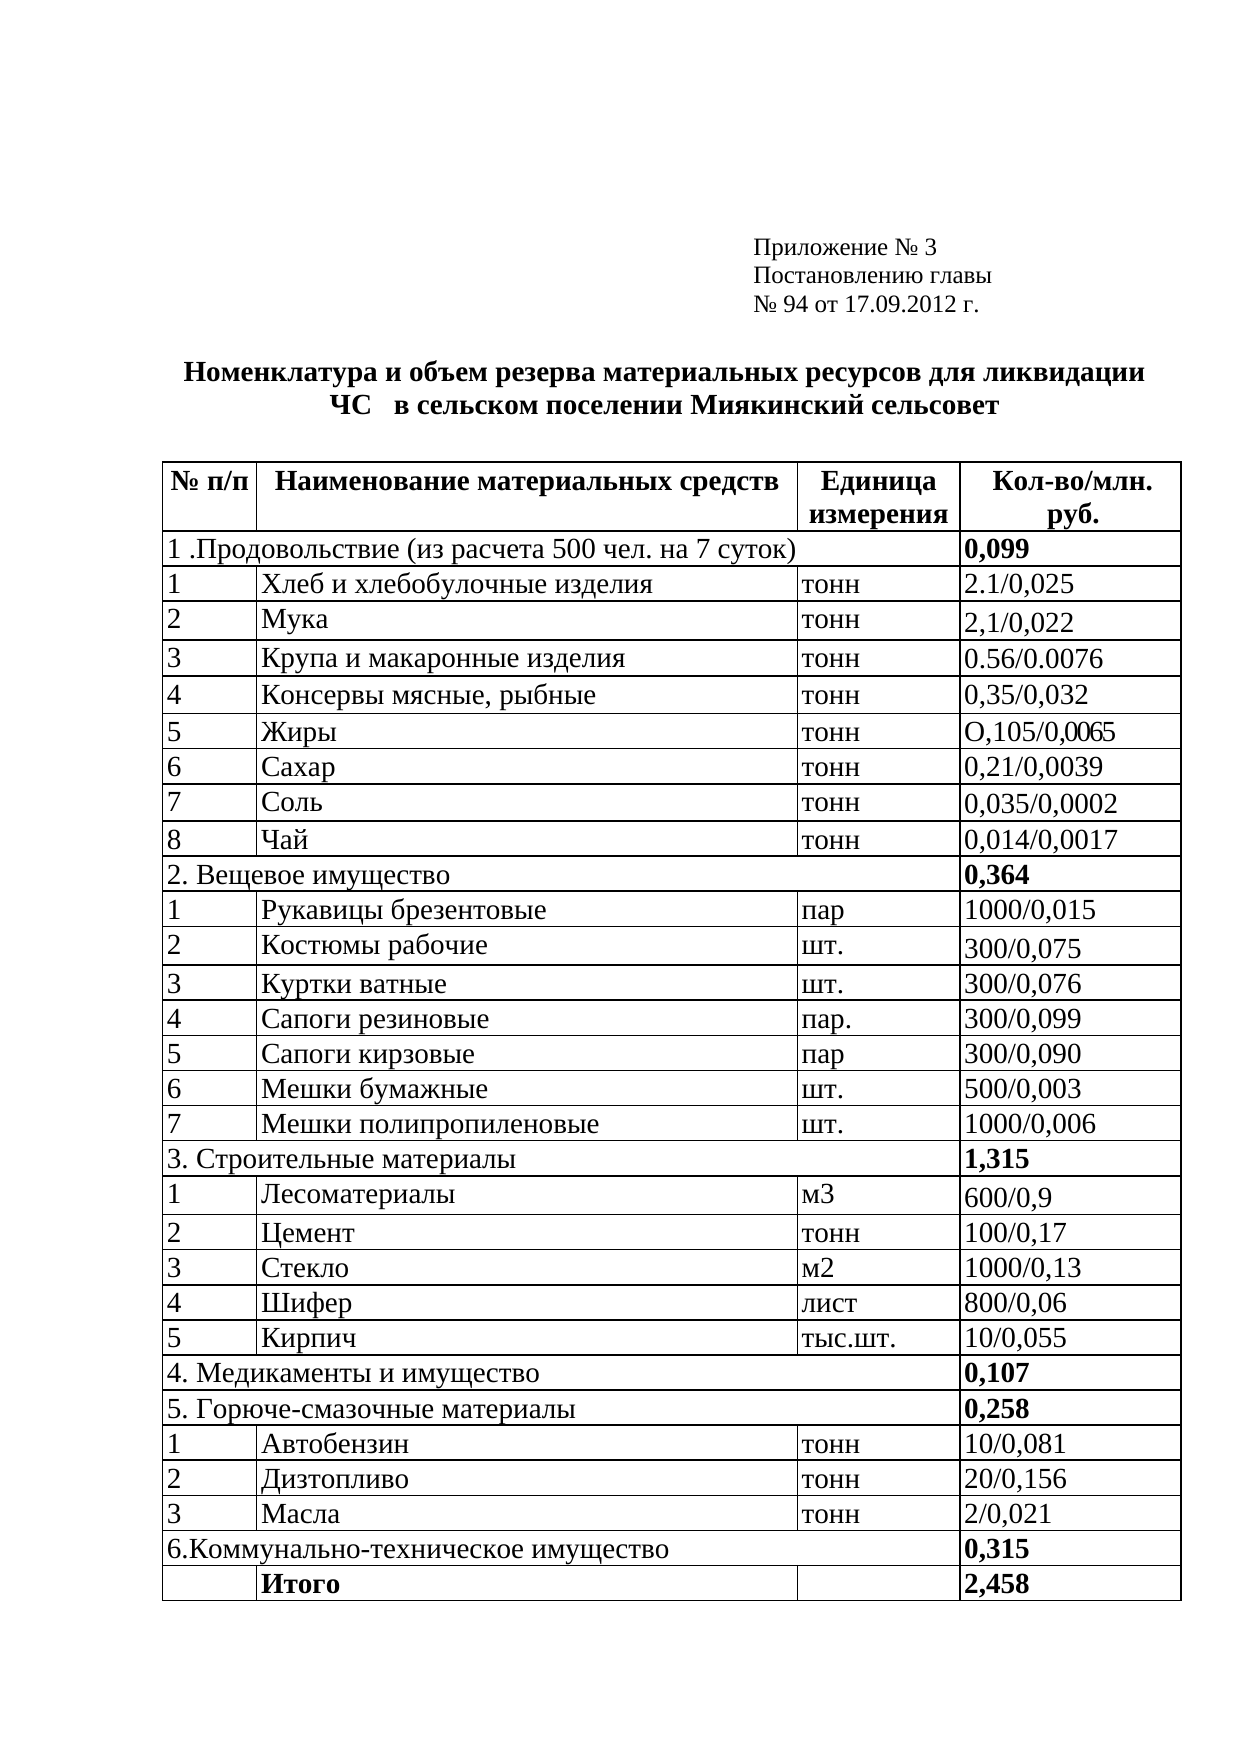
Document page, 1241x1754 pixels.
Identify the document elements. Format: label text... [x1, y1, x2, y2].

table_cell 1 [163, 1177, 256, 1214]
table_cell Сапоги кирзовые [257, 1036, 797, 1069]
table_cell 2,1/0,022 [961, 602, 1180, 639]
table_cell 300/0,090 [961, 1036, 1180, 1069]
table_cell 0,21/0,0039 [961, 749, 1180, 783]
table_cell 800/0,06 [961, 1286, 1180, 1319]
table_cell 5 [163, 1036, 256, 1069]
table_cell 300/0,076 [961, 966, 1180, 999]
table_cell тыс.шт. [798, 1321, 959, 1354]
table_cell лист [798, 1286, 959, 1319]
table_cell 4 [163, 1286, 256, 1319]
table_cell тонн [798, 1461, 959, 1494]
table_cell 2.1/0,025 [961, 567, 1180, 600]
table_cell 2 [163, 927, 256, 964]
table_cell тонн [798, 602, 959, 639]
table_cell 0,107 [961, 1356, 1180, 1389]
table_cell 0.56/0.0076 [961, 641, 1180, 675]
table_cell пар [798, 892, 959, 926]
table_cell 6 [163, 749, 256, 783]
table_cell 1000/0,13 [961, 1250, 1180, 1284]
table_cell Костюмы рабочие [257, 927, 797, 964]
table_cell 4 [163, 677, 256, 713]
text Приложение № 3 [753, 232, 1152, 260]
table_cell [163, 1566, 256, 1600]
table_cell Сахар [257, 749, 797, 783]
table_cell Жиры [257, 714, 797, 748]
table_cell 3 [163, 641, 256, 675]
table_cell 2,458 [961, 1566, 1180, 1600]
table_cell пар. [798, 1001, 959, 1034]
table_cell 0,014/0,0017 [961, 822, 1180, 855]
table_cell 0,258 [961, 1391, 1180, 1424]
table_cell тонн [798, 1426, 959, 1459]
table_cell [798, 1566, 959, 1600]
table_cell 20/0,156 [961, 1461, 1180, 1494]
table_cell шт. [798, 927, 959, 964]
table_cell шт. [798, 966, 959, 999]
text Номенклатура и объем резерва материальных ресурсов для ликвидации ЧС в сельском поселении Миякинский сельсовет [177, 354, 1152, 421]
table_cell 7 [163, 1106, 256, 1140]
table_cell Соль [257, 785, 797, 820]
table_cell Масла [257, 1496, 797, 1529]
table_cell тонн [798, 785, 959, 820]
table_cell Рукавицы брезентовые [257, 892, 797, 926]
table_cell Куртки ватные [257, 966, 797, 999]
table_header № п/п [163, 463, 256, 530]
table_cell 100/0,17 [961, 1215, 1180, 1249]
table_cell Дизтопливо [257, 1461, 797, 1494]
table_cell тонн [798, 1215, 959, 1249]
table_cell 3. Строительные материалы [163, 1141, 959, 1175]
table_cell Стекло [257, 1250, 797, 1284]
text № 94 от 17.09.2012 г. [753, 289, 1152, 318]
table_cell 0,099 [961, 532, 1180, 565]
table_cell 10/0,055 [961, 1321, 1180, 1354]
table_cell 2 [163, 1215, 256, 1249]
table_cell 8 [163, 822, 256, 855]
table_cell 1 [163, 892, 256, 926]
table_cell м2 [798, 1250, 959, 1284]
table_cell 3 [163, 966, 256, 999]
table_cell Итого [257, 1566, 797, 1600]
table_cell м3 [798, 1177, 959, 1214]
table_cell 7 [163, 785, 256, 820]
table_cell 4. Медикаменты и имущество [163, 1356, 959, 1389]
table_cell 1000/0,015 [961, 892, 1180, 926]
table_cell 2 [163, 1461, 256, 1494]
table_cell О,105/0,0065 [961, 714, 1180, 748]
table_cell 6.Коммунально-техническое имущество [163, 1531, 959, 1565]
table_cell 10/0,081 [961, 1426, 1180, 1459]
table_cell 1,315 [961, 1141, 1180, 1175]
table_cell 5 [163, 714, 256, 748]
table_cell 600/0,9 [961, 1177, 1180, 1214]
table_cell 1 [163, 567, 256, 600]
table_cell 500/0,003 [961, 1071, 1180, 1105]
table_cell 5. Горюче-смазочные материалы [163, 1391, 959, 1424]
table_cell Сапоги резиновые [257, 1001, 797, 1034]
table_cell Кирпич [257, 1321, 797, 1354]
table_cell тонн [798, 641, 959, 675]
table_cell Мука [257, 602, 797, 639]
table_header Наименование материальных средств [257, 463, 797, 530]
table_cell Консервы мясные, рыбные [257, 677, 797, 713]
table_cell пар [798, 1036, 959, 1069]
table_cell шт. [798, 1071, 959, 1105]
table_cell тонн [798, 1496, 959, 1529]
text Постановлению главы [753, 260, 1152, 289]
table_cell тонн [798, 567, 959, 600]
table_cell 6 [163, 1071, 256, 1105]
table_cell тонн [798, 749, 959, 783]
table_cell 1 .Продовольствие (из расчета 500 чел. на 7 суток) [163, 532, 959, 565]
table_cell тонн [798, 677, 959, 713]
table_cell 300/0,075 [961, 927, 1180, 964]
table_cell 5 [163, 1321, 256, 1354]
table_cell Лесоматериалы [257, 1177, 797, 1214]
table_cell Крупа и макаронные изделия [257, 641, 797, 675]
table_cell Хлеб и хлебобулочные изделия [257, 567, 797, 600]
table_header Единица измерения [798, 463, 959, 530]
table_cell 300/0,099 [961, 1001, 1180, 1034]
table_header Кол-во/млн. руб. [961, 463, 1180, 530]
table_cell 0,035/0,0002 [961, 785, 1180, 820]
table_cell Цемент [257, 1215, 797, 1249]
table_cell 1 [163, 1426, 256, 1459]
table_cell 3 [163, 1250, 256, 1284]
table_cell 1000/0,006 [961, 1106, 1180, 1140]
table_cell Автобензин [257, 1426, 797, 1459]
table_cell шт. [798, 1106, 959, 1140]
table_cell 2 [163, 602, 256, 639]
table_cell Мешки полипропиленовые [257, 1106, 797, 1140]
table_cell 3 [163, 1496, 256, 1529]
table_cell Чай [257, 822, 797, 855]
table_cell 0,35/0,032 [961, 677, 1180, 713]
table_cell 2. Вещевое имущество [163, 857, 959, 890]
table_cell 0,364 [961, 857, 1180, 890]
table_cell 0,315 [961, 1531, 1180, 1565]
table_cell тонн [798, 822, 959, 855]
table_cell тонн [798, 714, 959, 748]
table_cell 2/0,021 [961, 1496, 1180, 1529]
table_cell Мешки бумажные [257, 1071, 797, 1105]
table_cell Шифер [257, 1286, 797, 1319]
table_cell 4 [163, 1001, 256, 1034]
